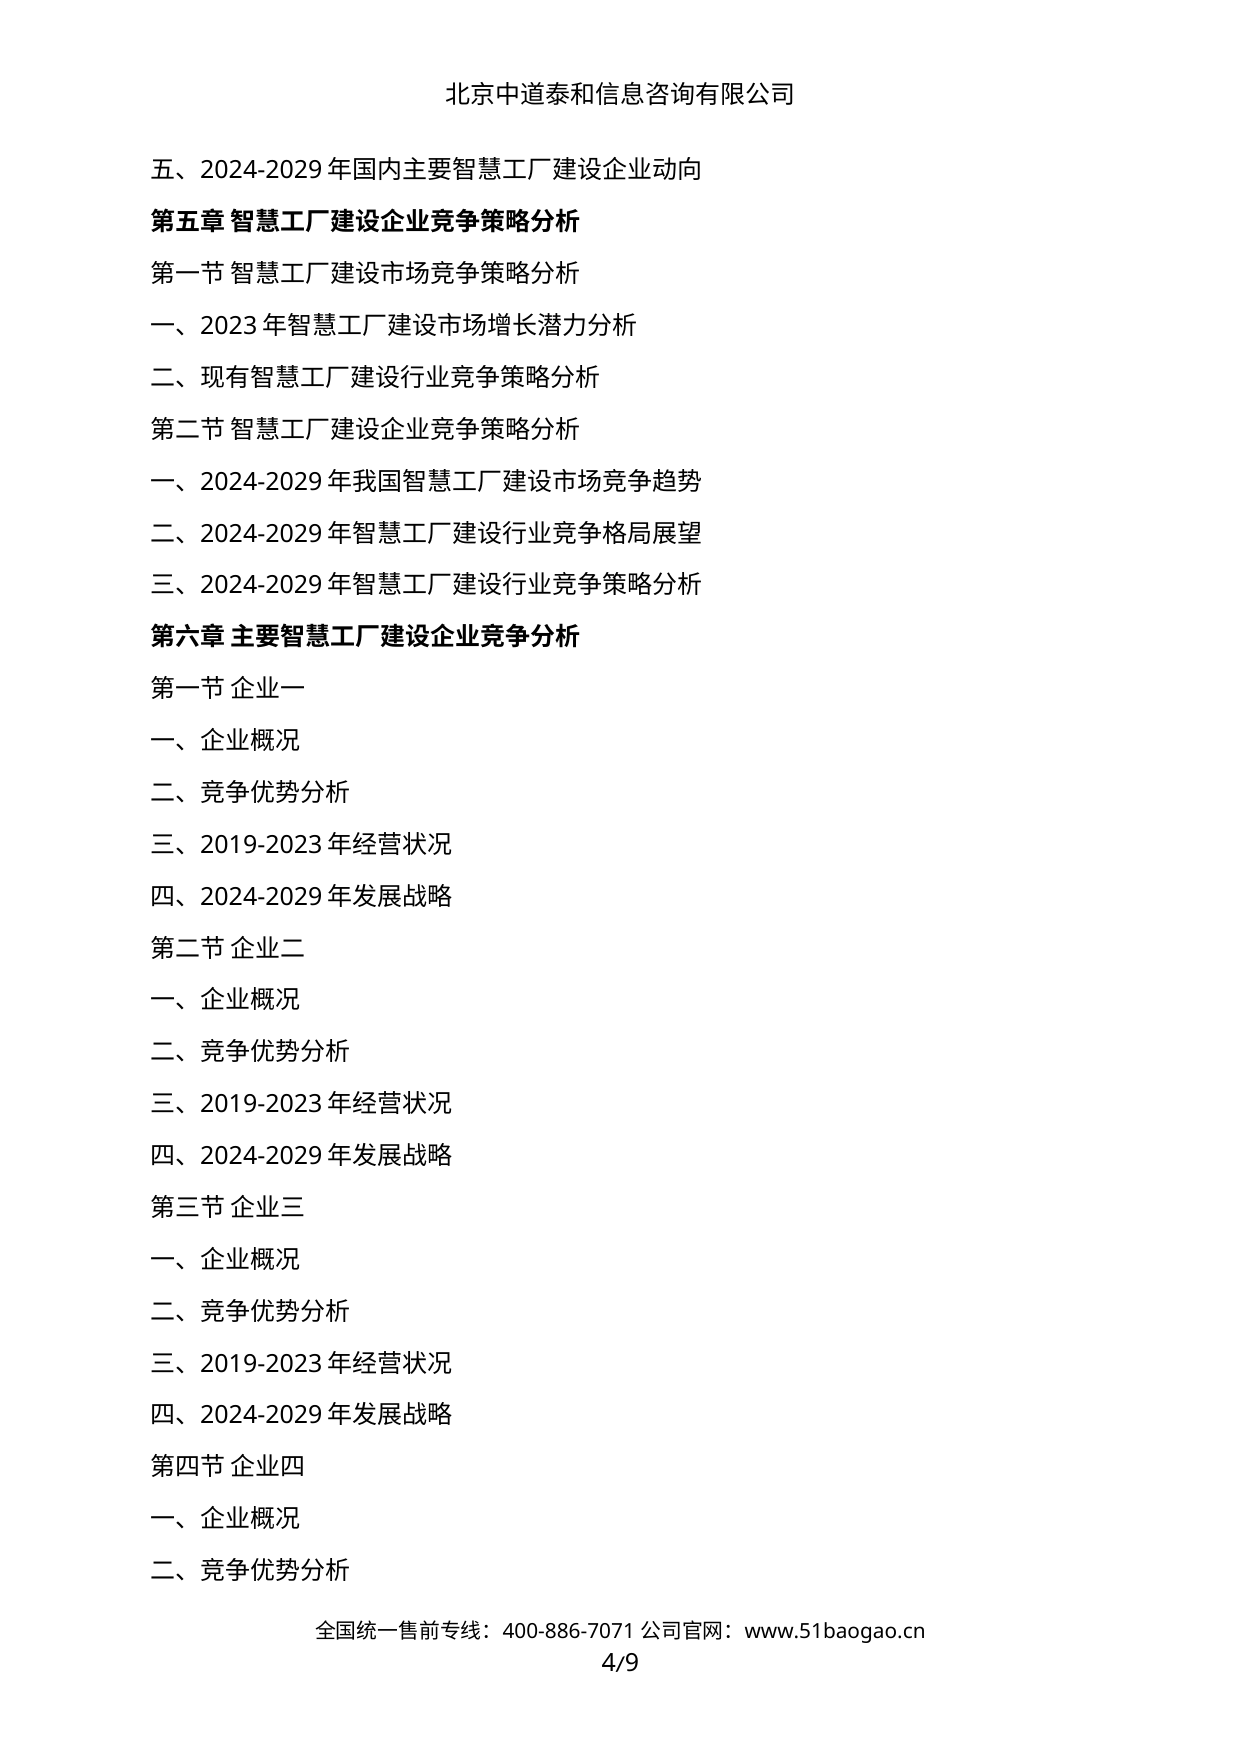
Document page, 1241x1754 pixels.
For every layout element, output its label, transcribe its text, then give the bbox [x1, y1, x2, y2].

text 四、2024-2029年发展战略 [150, 876, 1090, 912]
text 一、2023年智慧工厂建设市场增长潜力分析 [150, 306, 1090, 342]
text 二、竞争优势分析 [150, 1291, 1090, 1327]
text 第五章 智慧工厂建设企业竞争策略分析 [150, 202, 1090, 238]
text 一、企业概况 [150, 1499, 1090, 1535]
text 第二节 企业二 [150, 928, 1090, 964]
text 第四节 企业四 [150, 1447, 1090, 1483]
text 第一节 智慧工厂建设市场竞争策略分析 [150, 254, 1090, 290]
text 四、2024-2029年发展战略 [150, 1395, 1090, 1431]
text 二、2024-2029年智慧工厂建设行业竞争格局展望 [150, 513, 1090, 549]
text 三、2024-2029年智慧工厂建设行业竞争策略分析 [150, 565, 1090, 601]
text 第三节 企业三 [150, 1187, 1090, 1224]
text 二、竞争优势分析 [150, 1551, 1090, 1587]
text 二、现有智慧工厂建设行业竞争策略分析 [150, 357, 1090, 394]
text 三、2019-2023年经营状况 [150, 1343, 1090, 1379]
text 一、企业概况 [150, 721, 1090, 757]
text 一、企业概况 [150, 1239, 1090, 1276]
text 二、竞争优势分析 [150, 1032, 1090, 1068]
text 第六章 主要智慧工厂建设企业竞争分析 [150, 617, 1090, 653]
text 二、竞争优势分析 [150, 772, 1090, 809]
text 一、2024-2029年我国智慧工厂建设市场竞争趋势 [150, 461, 1090, 497]
text 三、2019-2023年经营状况 [150, 1084, 1090, 1120]
text 第一节 企业一 [150, 669, 1090, 705]
text 三、2019-2023年经营状况 [150, 824, 1090, 861]
text 一、企业概况 [150, 980, 1090, 1016]
text 五、2024-2029年国内主要智慧工厂建设企业动向 [150, 150, 1090, 186]
text 四、2024-2029年发展战略 [150, 1136, 1090, 1172]
text 第二节 智慧工厂建设企业竞争策略分析 [150, 409, 1090, 446]
